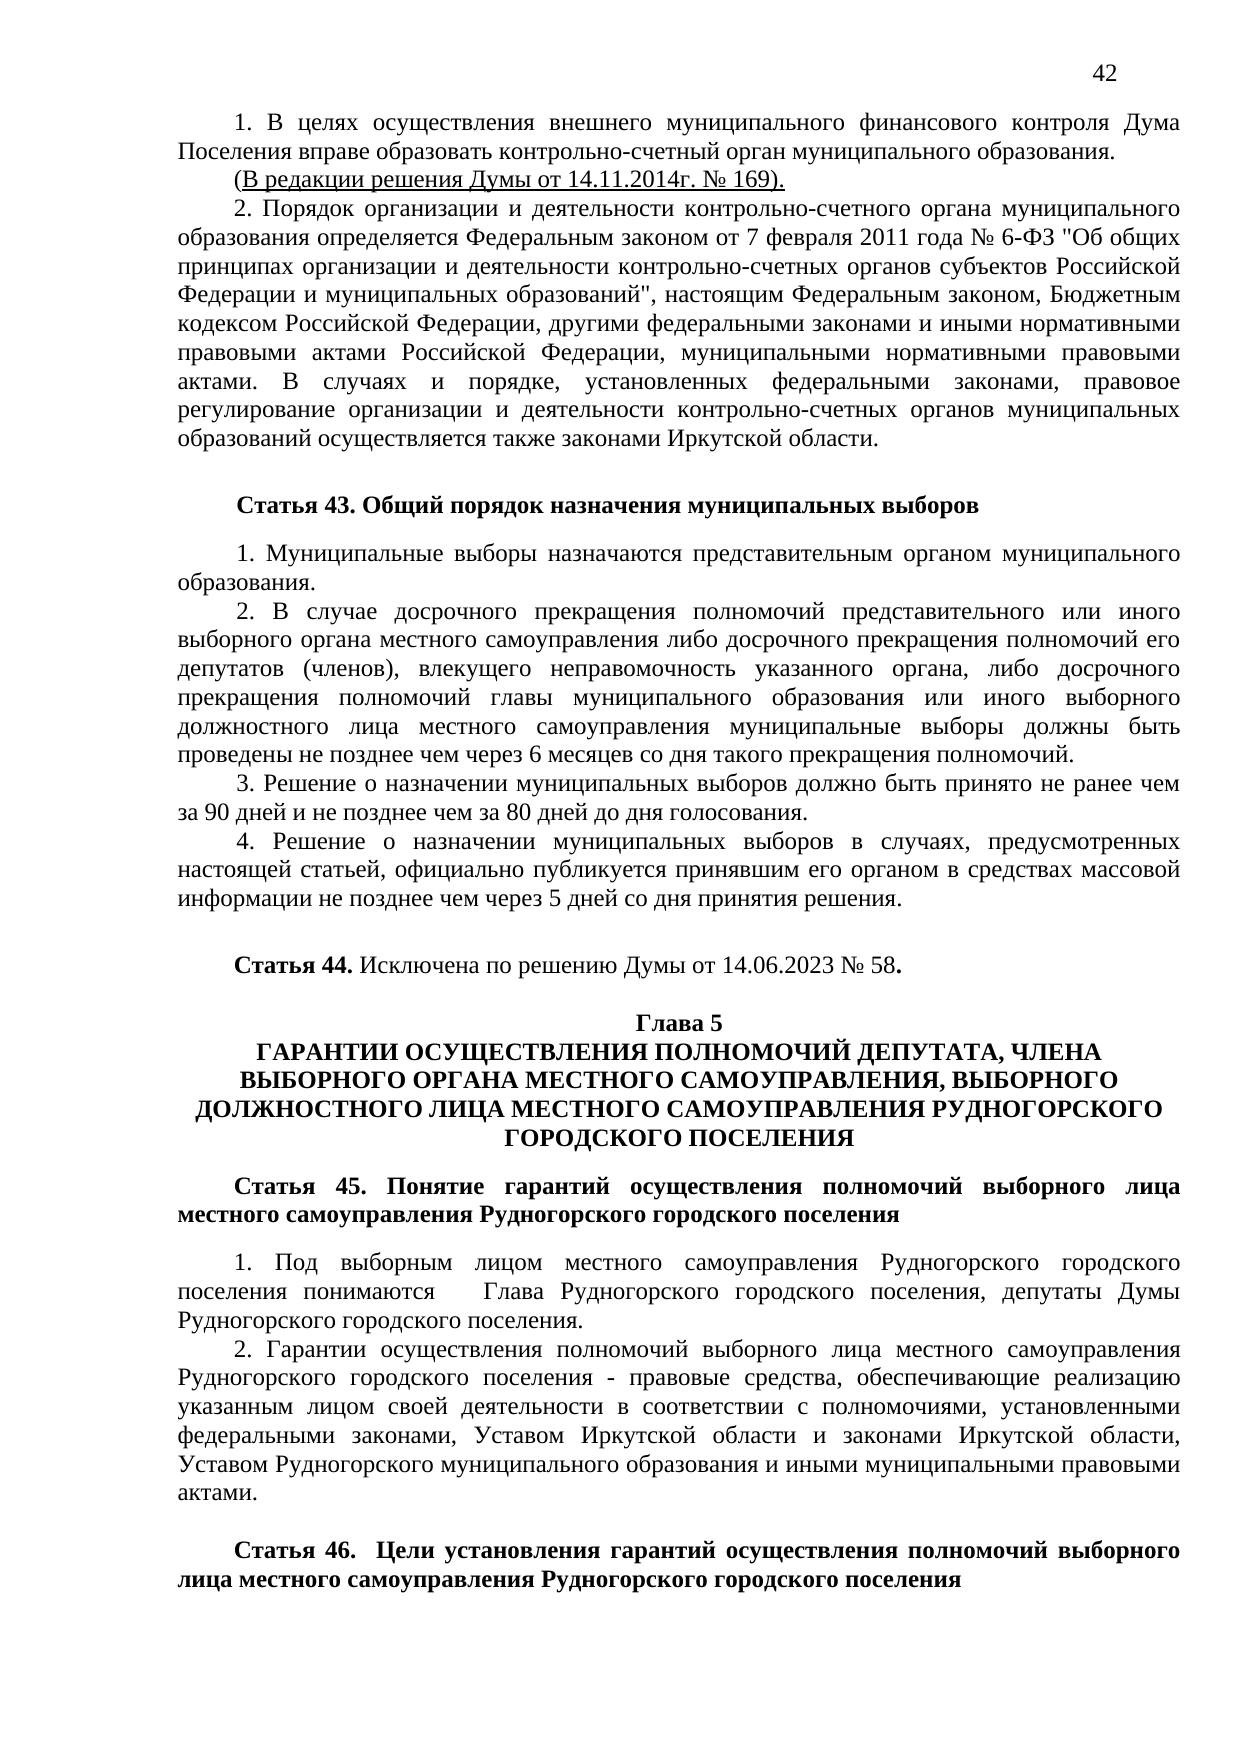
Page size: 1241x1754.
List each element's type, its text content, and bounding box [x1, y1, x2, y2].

text 4. Решение о назначении муниципальных выборов в случаях, предусмотренных настоящей статьей, официально публикуется принявшим его органом в средствах массовой информации не позднее чем через 5 дней со дня принятия решения. [177, 826, 1181, 912]
text 1. В целях осуществления внешнего муниципального финансового контроля Дума Поселения вправе образовать контрольно-счетный орган муниципального образования. [177, 107, 1181, 164]
text Глава 5 [177, 1008, 1181, 1037]
text 1. Муниципальные выборы назначаются представительным органом муниципального образования. [177, 538, 1181, 596]
text 1. Под выборным лицом местного самоуправления Рудногорского городского поселения понимаются Глава Рудногорского городского поселения, депутаты Думы Рудногорского городского поселения. [177, 1247, 1181, 1334]
text 3. Решение о назначении муниципальных выборов должно быть принято не ранее чем за 90 дней и не позднее чем за 80 дней до дня голосования. [177, 768, 1181, 826]
text 2. Гарантии осуществления полномочий выборного лица местного самоуправления Рудногорского городского поселения - правовые средства, обеспечивающие реализацию указанным лицом своей деятельности в соответствии с полномочиями, установленными федеральными законами, Уставом Иркутской области и законами Иркутской области, Уставом Рудногорского муниципального образования и иными муниципальными правовыми актами. [177, 1334, 1181, 1506]
text Статья 44. Исключена по решению Думы от 14.06.2023 № 58. [177, 950, 1181, 979]
text Статья 46. Цели установления гарантий осуществления полномочий выборного лица местного самоуправления Рудногорского городского поселения [177, 1535, 1181, 1592]
text Статья 43. Общий порядок назначения муниципальных выборов [177, 490, 1181, 519]
text Статья 45. Понятие гарантий осуществления полномочий выборного лица местного самоуправления Рудногорского городского поселения [177, 1171, 1181, 1228]
text 2. Порядок организации и деятельности контрольно-счетного органа муниципального образования определяется Федеральным законом от 7 февраля 2011 года № 6-ФЗ "Об общих принципах организации и деятельности контрольно-счетных органов субъектов Российской Федерации и муниципальных образований", настоящим Федеральным законом, Бюджетным кодексом Российской Федерации, другими федеральными законами и иными нормативными правовыми актами Российской Федерации, муниципальными нормативными правовыми актами. В случаях и порядке, установленных федеральными законами, правовое регулирование организации и деятельности контрольно-счетных органов муниципальных образований осуществляется также законами Иркутской области. [177, 193, 1181, 452]
text (В редакции решения Думы от 14.11.2014г. № 169). [177, 164, 1181, 193]
text 2. В случае досрочного прекращения полномочий представительного или иного выборного органа местного самоуправления либо досрочного прекращения полномочий его депутатов (членов), влекущего неправомочность указанного органа, либо досрочного прекращения полномочий главы муниципального образования или иного выборного должностного лица местного самоуправления муниципальные выборы должны быть проведены не позднее чем через 6 месяцев со дня такого прекращения полномочий. [177, 596, 1181, 768]
text ГАРАНТИИ ОСУЩЕСТВЛЕНИЯ ПОЛНОМОЧИЙ ДЕПУТАТА, ЧЛЕНА ВЫБОРНОГО ОРГАНА МЕСТНОГО САМОУПРАВЛЕНИЯ, ВЫБОРНОГО ДОЛЖНОСТНОГО ЛИЦА МЕСТНОГО САМОУПРАВЛЕНИЯ РУДНОГОРСКОГО ГОРОДСКОГО ПОСЕЛЕНИЯ [177, 1037, 1181, 1152]
